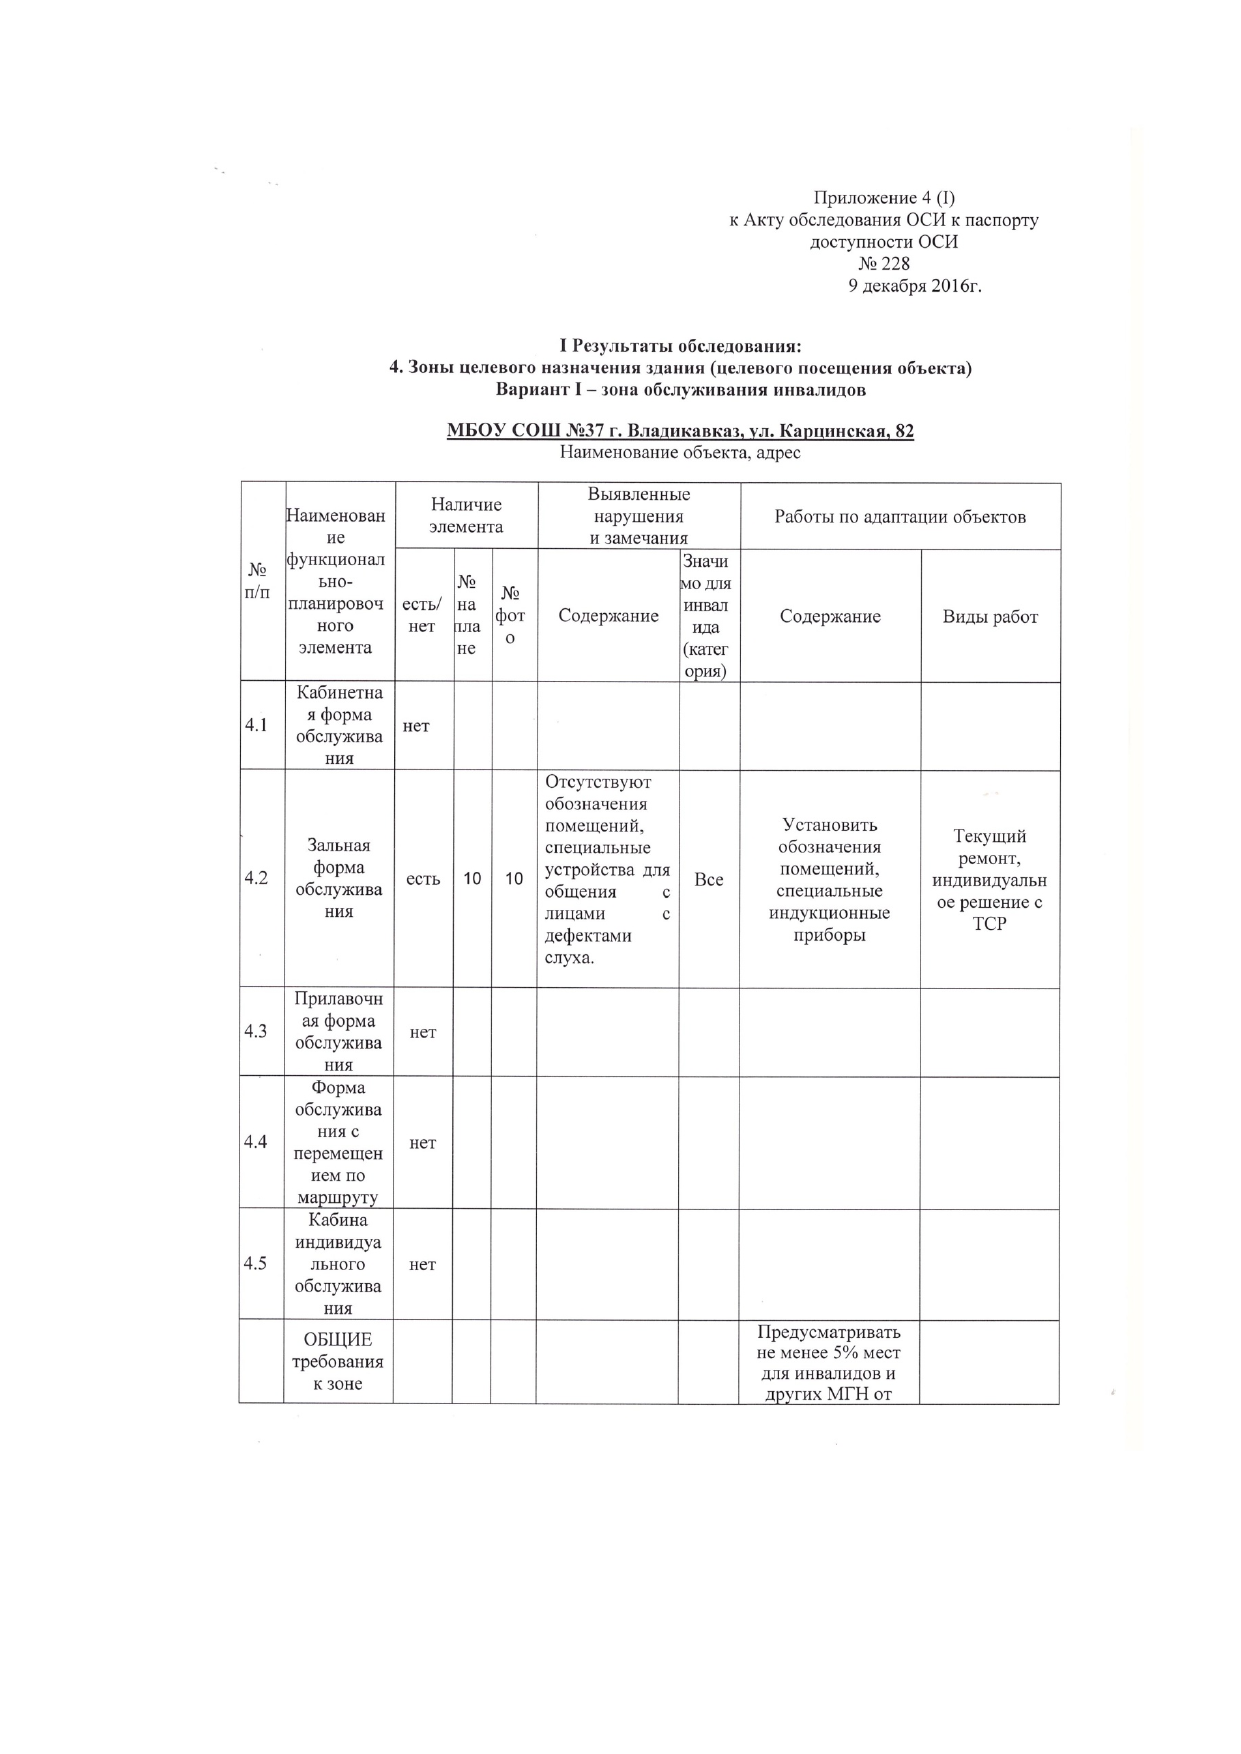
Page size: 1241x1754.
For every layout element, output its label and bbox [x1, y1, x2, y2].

picture [177, 118, 1152, 1459]
